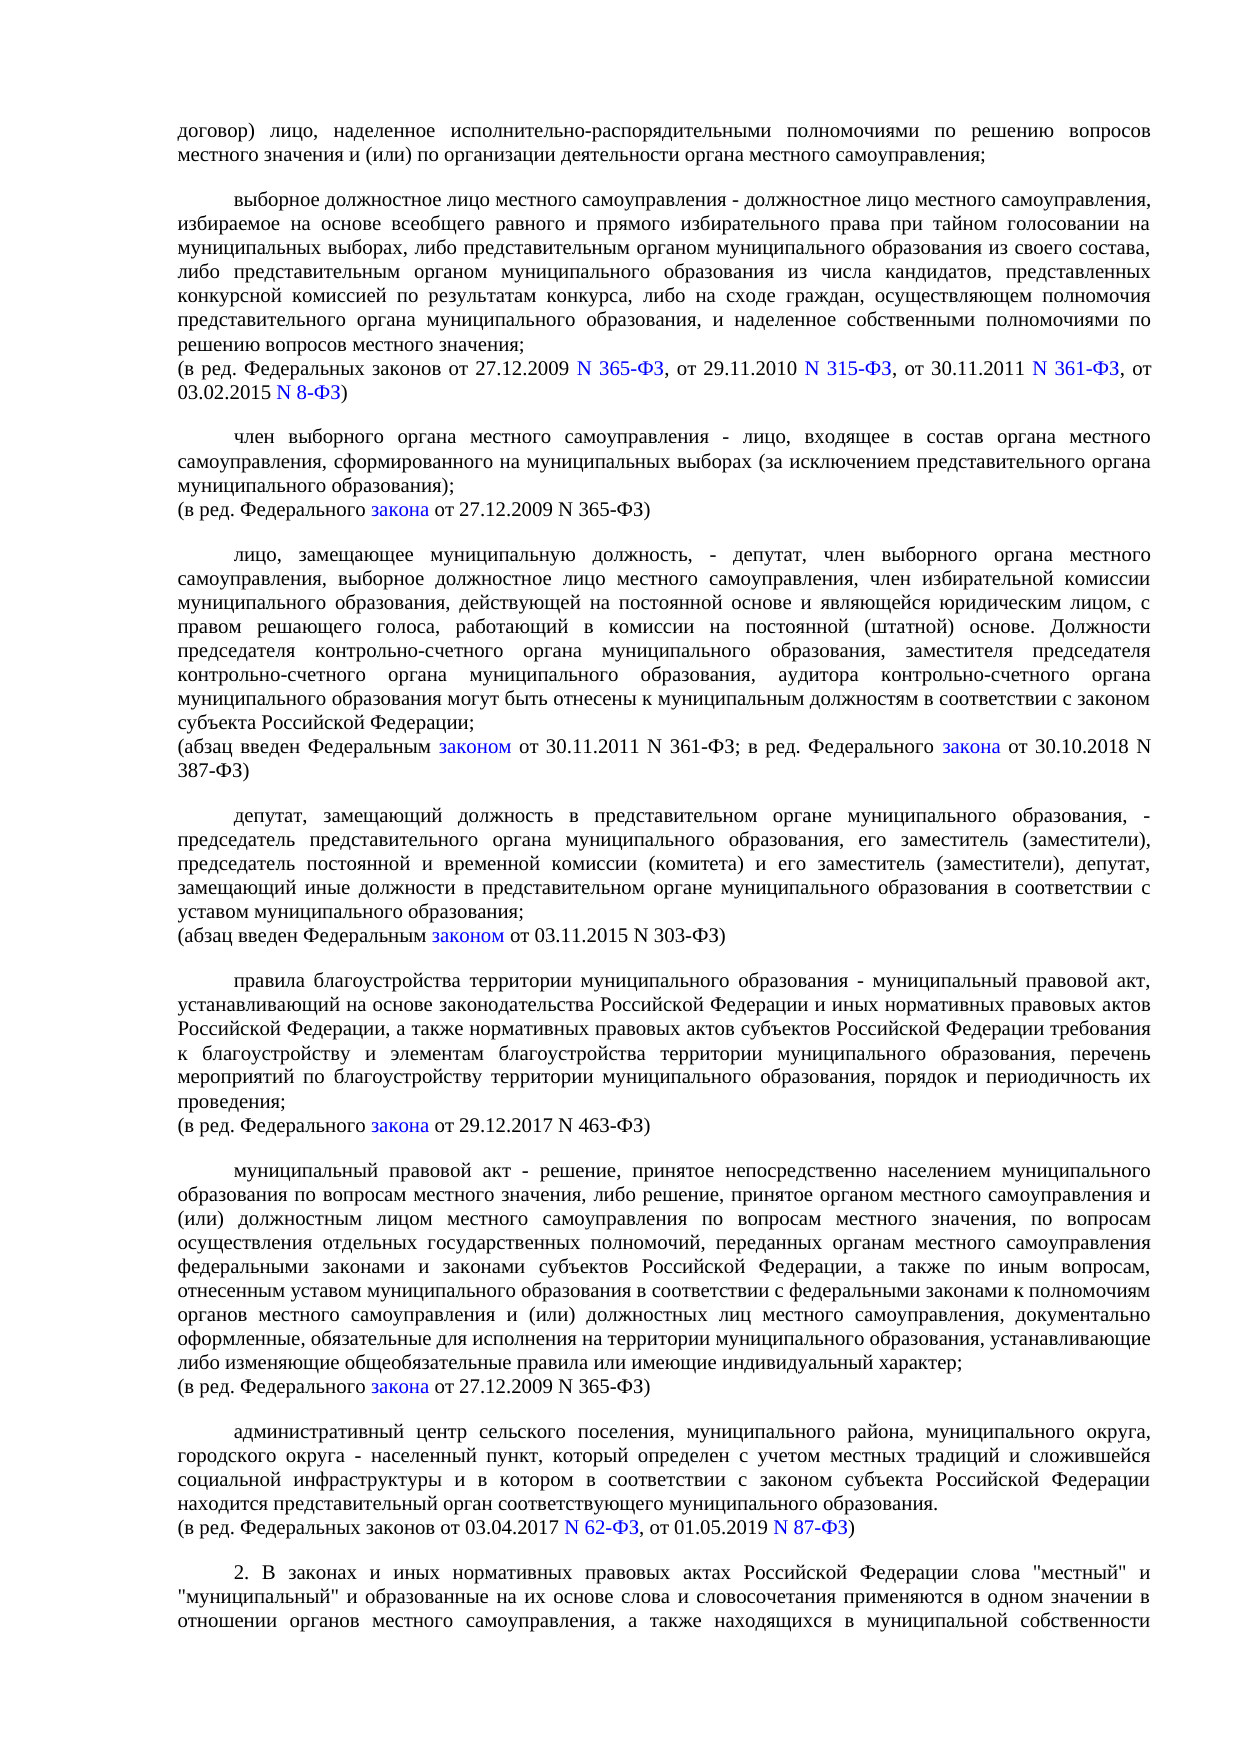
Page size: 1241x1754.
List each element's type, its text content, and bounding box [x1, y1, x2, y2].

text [177, 118, 1152, 166]
text (в ред. Федерального закона от 27.12.2009 N 365-ФЗ) [177, 1374, 1152, 1398]
text (в ред. Федеральных законов от 03.04.2017 N 62-ФЗ, от 01.05.2019 N 87-ФЗ) [177, 1515, 1152, 1539]
text выборное должностное лицо местного самоуправления - должностное лицо местного самоуправления, избираемое на основе всеобщего равного и прямого избирательного права при тайном голосовании на муниципальных выборах, либо представительным органом муниципального образования из своего состава, либо представительным органом муниципального образования из числа кандидатов, представленных конкурсной комиссией по результатам конкурса, либо на сходе граждан, осуществляющем полномочия представительного органа муниципального образования, и наделенное собственными полномочиями по решению вопросов местного значения; [177, 187, 1152, 356]
text (абзац введен Федеральным законом от 03.11.2015 N 303-ФЗ) [177, 923, 1152, 947]
text муниципальный правовой акт - решение, принятое непосредственно населением муниципального образования по вопросам местного значения, либо решение, принятое органом местного самоуправления и (или) должностным лицом местного самоуправления по вопросам местного значения, по вопросам осуществления отдельных государственных полномочий, переданных органам местного самоуправления федеральными законами и законами субъектов Российской Федерации, а также по иным вопросам, отнесенным уставом муниципального образования в соответствии с федеральными законами к полномочиям органов местного самоуправления и (или) должностных лиц местного самоуправления, документально оформленные, обязательные для исполнения на территории муниципального образования, устанавливающие либо изменяющие общеобязательные правила или имеющие индивидуальный характер; [177, 1157, 1152, 1374]
text член выборного органа местного самоуправления - лицо, входящее в состав органа местного самоуправления, сформированного на муниципальных выборах (за исключением представительного органа муниципального образования); [177, 424, 1152, 497]
text (в ред. Федерального закона от 27.12.2009 N 365-ФЗ) [177, 497, 1152, 521]
text депутат, замещающий должность в представительном органе муниципального образования, - председатель представительного органа муниципального образования, его заместитель (заместители), председатель постоянной и временной комиссии (комитета) и его заместитель (заместители), депутат, замещающий иные должности в представительном органе муниципального образования в соответствии с уставом муниципального образования; [177, 803, 1152, 923]
text правила благоустройства территории муниципального образования - муниципальный правовой акт, устанавливающий на основе законодательства Российской Федерации и иных нормативных правовых актов Российской Федерации, а также нормативных правовых актов субъектов Российской Федерации требования к благоустройству и элементам благоустройства территории муниципального образования, перечень мероприятий по благоустройству территории муниципального образования, порядок и периодичность их проведения; [177, 968, 1152, 1113]
text административный центр сельского поселения, муниципального района, муниципального округа, городского округа - населенный пункт, который определен с учетом местных традиций и сложившейся социальной инфраструктуры и в котором в соответствии с законом субъекта Российской Федерации находится представительный орган соответствующего муниципального образования. [177, 1419, 1152, 1515]
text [177, 1560, 1152, 1632]
text (абзац введен Федеральным законом от 30.11.2011 N 361-ФЗ; в ред. Федерального закона от 30.10.2018 N 387-ФЗ) [177, 734, 1152, 782]
text (в ред. Федерального закона от 29.12.2017 N 463-ФЗ) [177, 1113, 1152, 1137]
text (в ред. Федеральных законов от 27.12.2009 N 365-ФЗ, от 29.11.2010 N 315-ФЗ, от 30.11.2011 N 361-ФЗ, от 03.02.2015 N 8-ФЗ) [177, 356, 1152, 404]
text лицо, замещающее муниципальную должность, - депутат, член выборного органа местного самоуправления, выборное должностное лицо местного самоуправления, член избирательной комиссии муниципального образования, действующей на постоянной основе и являющейся юридическим лицом, с правом решающего голоса, работающий в комиссии на постоянной (штатной) основе. Должности председателя контрольно-счетного органа муниципального образования, заместителя председателя контрольно-счетного органа муниципального образования, аудитора контрольно-счетного органа муниципального образования могут быть отнесены к муниципальным должностям в соответствии с законом субъекта Российской Федерации; [177, 542, 1152, 734]
